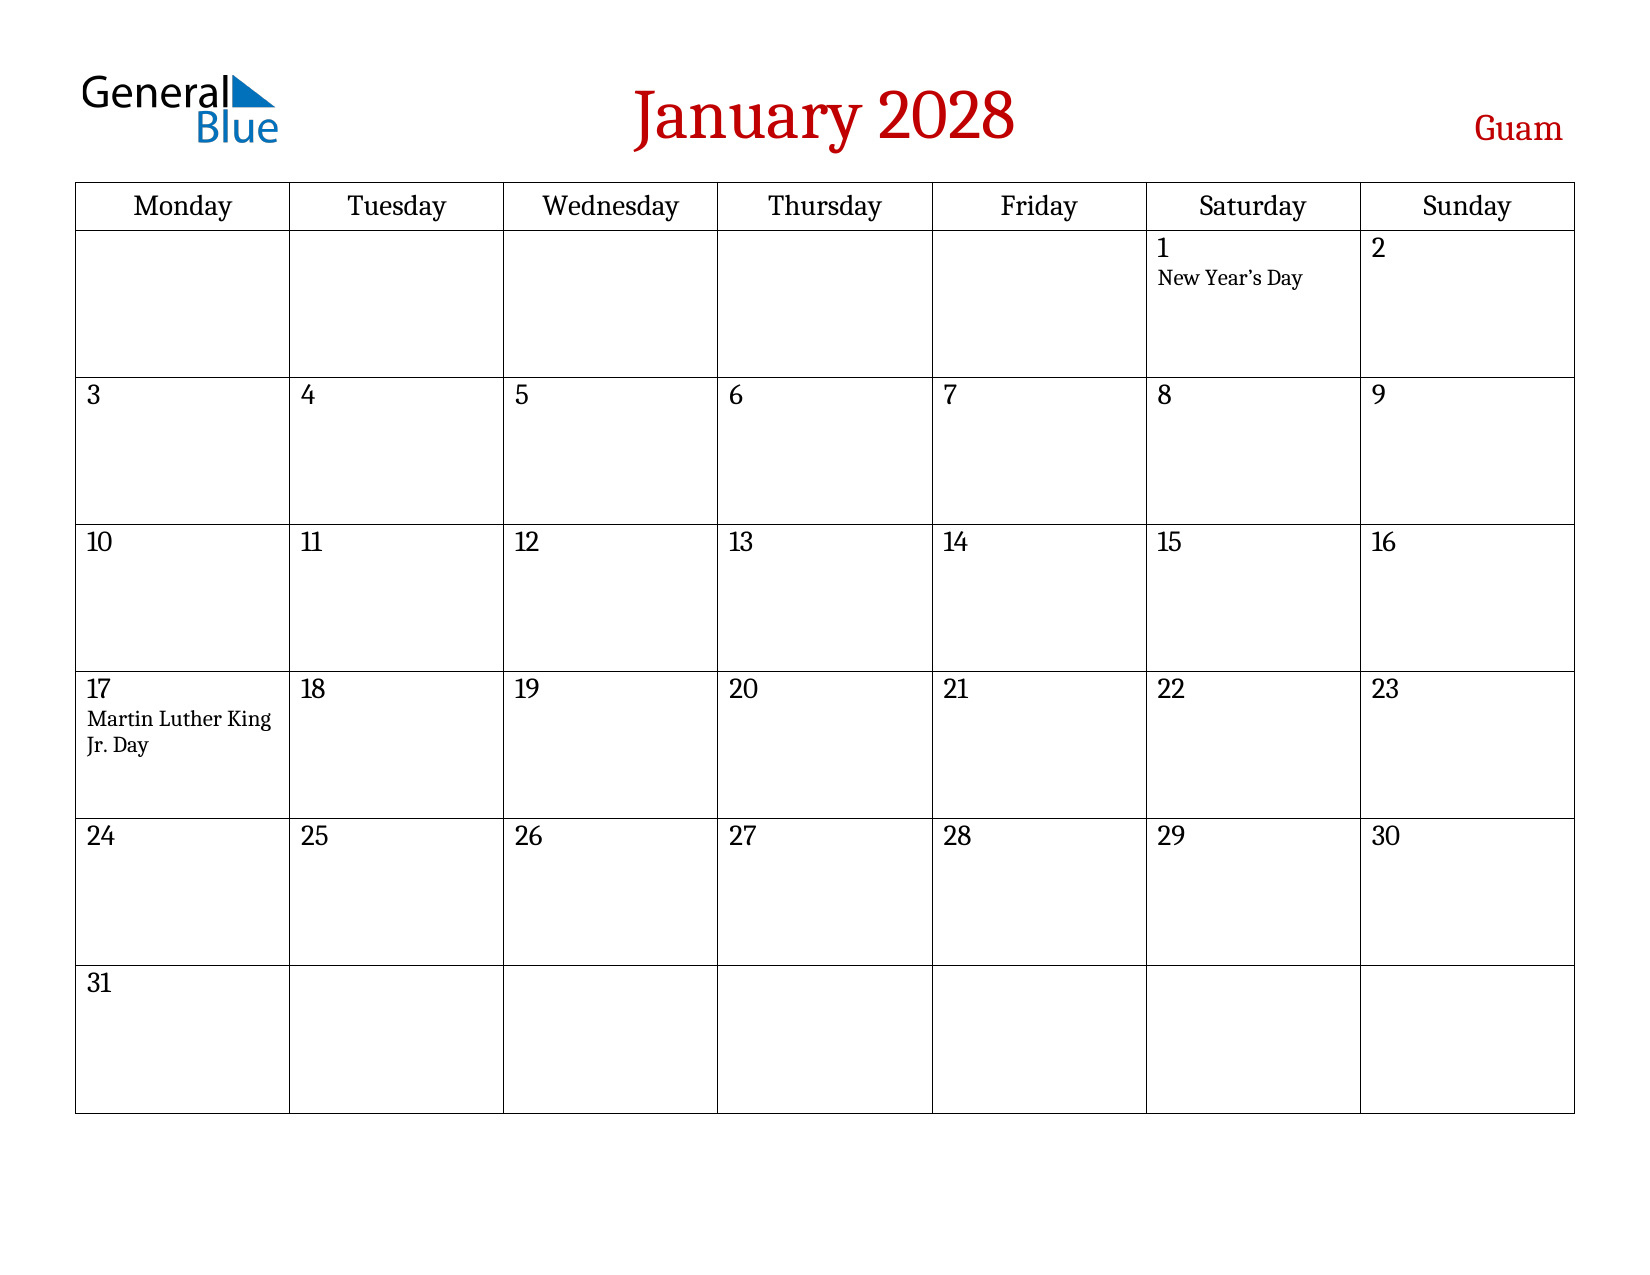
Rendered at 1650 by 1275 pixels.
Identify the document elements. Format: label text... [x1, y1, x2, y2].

table_cell [504, 1000, 717, 1112]
table_cell 11 [290, 525, 503, 559]
table_cell [76, 559, 289, 671]
table_cell [933, 966, 1146, 1000]
table_cell Wednesday [504, 183, 717, 230]
table_cell [1361, 412, 1574, 524]
picture [82, 75, 278, 143]
table_cell 13 [718, 525, 932, 559]
table_cell [290, 966, 503, 1000]
table_cell [1147, 559, 1360, 671]
table_cell Tuesday [290, 183, 503, 230]
table_cell [1361, 966, 1574, 1000]
table_cell [504, 853, 717, 965]
table_cell 8 [1147, 378, 1360, 412]
table_cell [504, 706, 717, 818]
table_cell [1147, 966, 1360, 1000]
table_cell [76, 853, 289, 965]
table_cell [1147, 1000, 1360, 1112]
table_cell [933, 853, 1146, 965]
table_cell [718, 1000, 932, 1112]
table_cell Martin Luther King Jr. Day [76, 706, 289, 818]
table_cell [76, 231, 289, 264]
table_cell [933, 231, 1146, 264]
table_cell 10 [76, 525, 289, 559]
table_cell Thursday [718, 183, 932, 230]
table_cell 20 [718, 672, 932, 706]
table_cell 21 [933, 672, 1146, 706]
table_cell [290, 1000, 503, 1112]
table_cell 23 [1361, 672, 1574, 706]
table_cell Friday [933, 183, 1146, 230]
table_cell New Year’s Day [1147, 265, 1360, 377]
table_cell 25 [290, 819, 503, 853]
table_cell [1147, 706, 1360, 818]
table_cell 29 [1147, 819, 1360, 853]
table_cell [290, 853, 503, 965]
table_cell 15 [1147, 525, 1360, 559]
table_cell 27 [718, 819, 932, 853]
table_cell 18 [290, 672, 503, 706]
table_cell [1147, 412, 1360, 524]
table_cell [76, 1000, 289, 1112]
table_cell [933, 559, 1146, 671]
table_cell 12 [504, 525, 717, 559]
table_cell 22 [1147, 672, 1360, 706]
table_cell [718, 853, 932, 965]
table_header [76, 75, 503, 182]
table_cell [718, 412, 932, 524]
table_cell 24 [76, 819, 289, 853]
table_cell 2 [1361, 231, 1574, 264]
table_cell [504, 559, 717, 671]
table_cell 14 [933, 525, 1146, 559]
table_cell [718, 231, 932, 264]
table_cell [718, 265, 932, 377]
table_cell [290, 412, 503, 524]
table_cell [1361, 853, 1574, 965]
table_cell [933, 265, 1146, 377]
table_cell 1 [1147, 231, 1360, 264]
table_cell 30 [1361, 819, 1574, 853]
table_cell 6 [718, 378, 932, 412]
table_cell 3 [76, 378, 289, 412]
table_cell Monday [76, 183, 289, 230]
table_cell 5 [504, 378, 717, 412]
table_cell [504, 231, 717, 264]
table_cell [290, 706, 503, 818]
table_cell 16 [1361, 525, 1574, 559]
table_cell [1361, 265, 1574, 377]
table_cell [290, 231, 503, 264]
table_cell 4 [290, 378, 503, 412]
table_cell [290, 559, 503, 671]
table_cell [76, 412, 289, 524]
table_cell [933, 412, 1146, 524]
table_cell Sunday [1361, 183, 1574, 230]
table_cell [1361, 559, 1574, 671]
table_cell [933, 706, 1146, 818]
table_header January 2028 [504, 75, 1146, 182]
table_cell [504, 265, 717, 377]
table_cell [1147, 853, 1360, 965]
table_cell [1361, 1000, 1574, 1112]
table_cell Saturday [1147, 183, 1360, 230]
table_cell [504, 412, 717, 524]
table_cell 7 [933, 378, 1146, 412]
table_cell [718, 559, 932, 671]
table_cell 26 [504, 819, 717, 853]
table_cell [1361, 706, 1574, 818]
table_cell [76, 265, 289, 377]
table_header Guam [1146, 75, 1574, 182]
table_cell [933, 1000, 1146, 1112]
table_cell [290, 265, 503, 377]
table_cell 17 [76, 672, 289, 706]
table_cell 19 [504, 672, 717, 706]
table_cell 28 [933, 819, 1146, 853]
table_cell [718, 966, 932, 1000]
table_cell 9 [1361, 378, 1574, 412]
table_cell 31 [76, 966, 289, 1000]
table_cell [504, 966, 717, 1000]
table_cell [718, 706, 932, 818]
